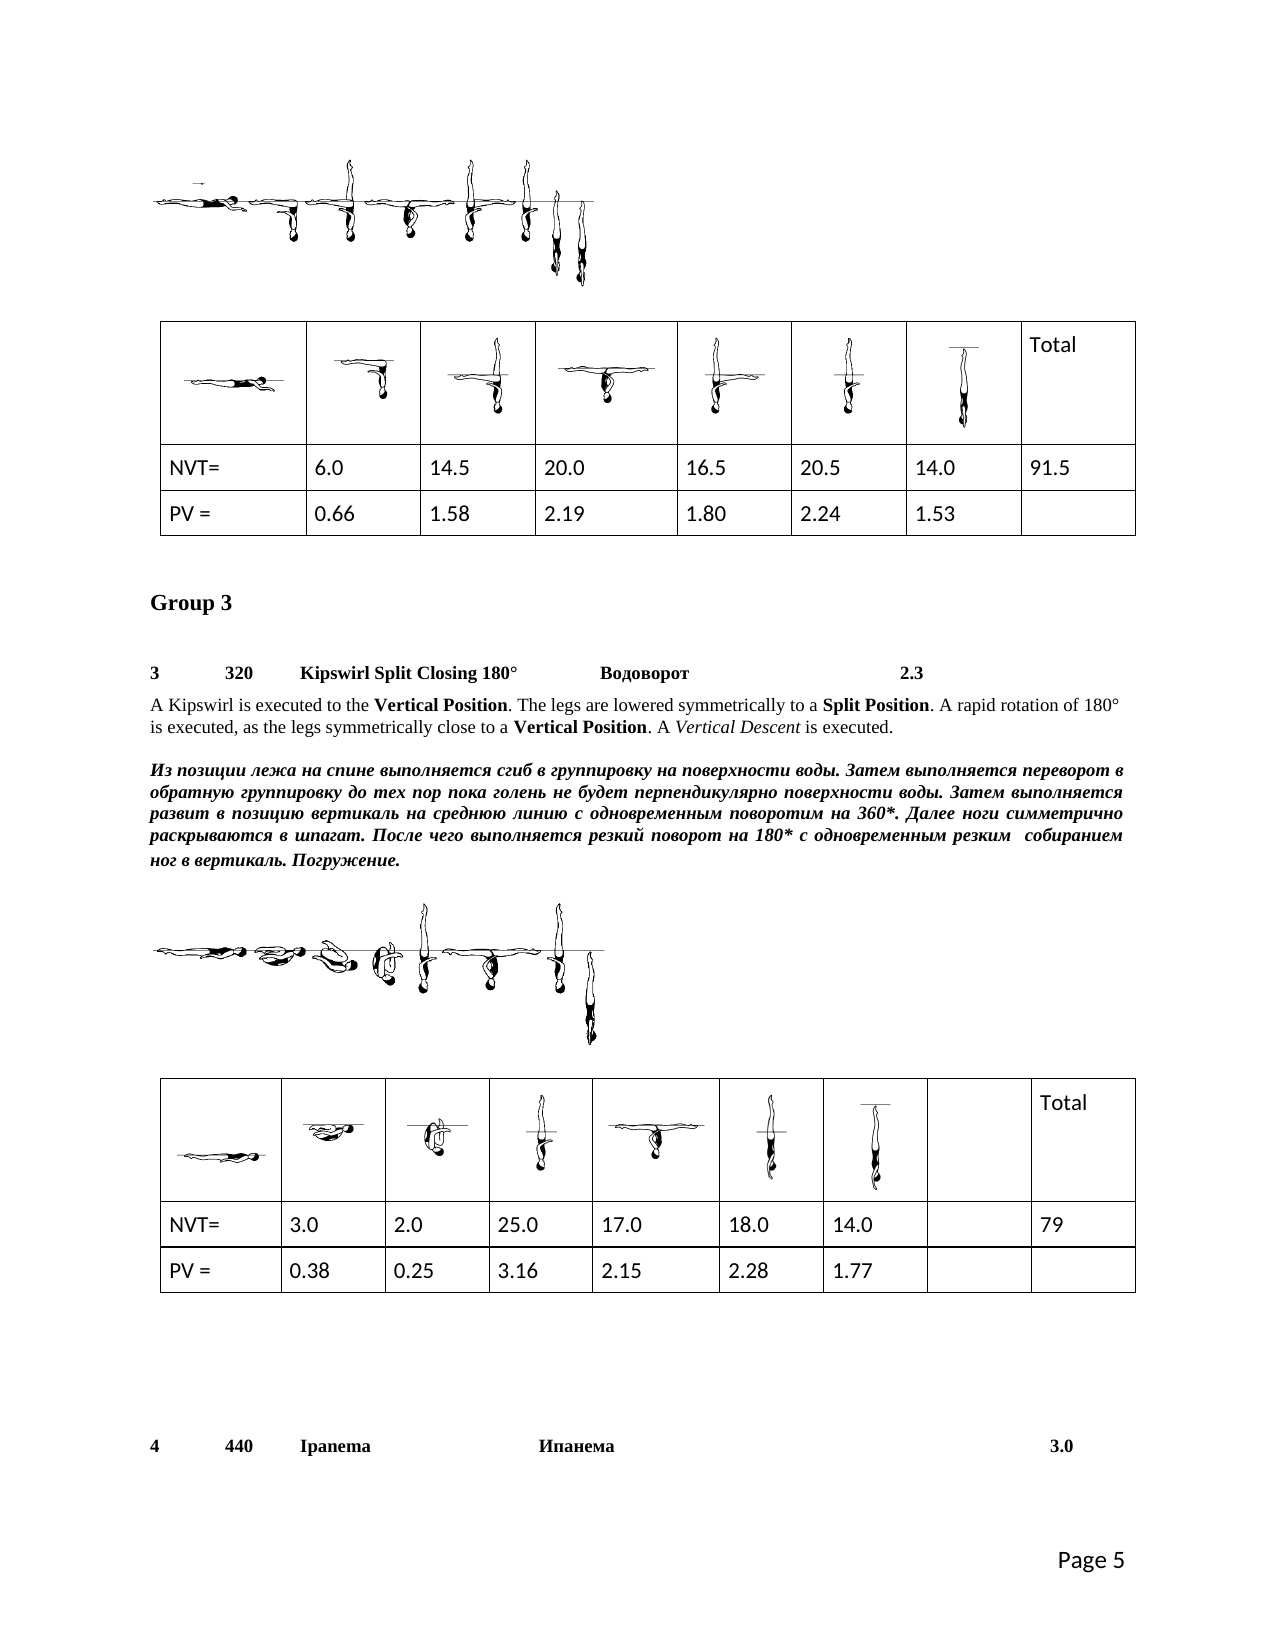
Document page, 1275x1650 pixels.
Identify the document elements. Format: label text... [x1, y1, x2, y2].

picture [555, 350, 657, 416]
picture [831, 330, 866, 436]
table_header [678, 322, 791, 444]
text 3 320 Kipswirl Split Closing 180° Водоворот 2.3 [150, 662, 1125, 684]
picture [858, 1087, 893, 1193]
table_header [720, 1079, 823, 1201]
table_cell 16.5 [678, 445, 791, 490]
table_cell 14.0 [824, 1202, 927, 1246]
table_cell 2.24 [792, 491, 906, 535]
table_cell 1.53 [907, 491, 1021, 535]
picture [174, 1108, 268, 1172]
text A Kipswirl is executed to the Vertical Position. The legs are lowered symmetrically to a Split Position. A rapid rotation of 180° is executed, as the legs symmetrically close to a Vertical Position. A Vertical Descent is executed. [150, 694, 1125, 737]
picture [446, 330, 511, 436]
table_cell 1.58 [421, 491, 535, 535]
text Из позиции лежа на спине выполняется сгиб в группировку на поверхности воды. Затем выполняется переворот в обратную группировку до тех пор пока голень не будет перпендикулярно поверхности воды. Затем выполняется развит в позицию вертикаль на среднюю линию с одновременным поворотим на 360*. Далее ноги симметрично раскрываются в шпагат. После чего выполняется резкий поворот на 180* с одновременным резким собиранием ног в вертикаль. Погружение. [150, 759, 1125, 872]
table_cell 18.0 [720, 1202, 823, 1246]
table_cell [928, 1202, 1031, 1246]
table_cell 14.0 [907, 445, 1021, 490]
table_cell 1.77 [824, 1248, 927, 1292]
table_cell [1022, 491, 1135, 535]
text 4 440 Ipanema Ипанема 3.0 [150, 1435, 1125, 1457]
table_cell NVT= [161, 445, 306, 490]
table_header [161, 322, 306, 444]
table_cell PV = [161, 1248, 281, 1292]
picture [754, 1087, 789, 1193]
table_header [307, 322, 420, 444]
table_cell PV = [161, 491, 306, 535]
text Group 3 [150, 588, 1125, 615]
picture [946, 330, 981, 436]
table_cell 2.28 [720, 1248, 823, 1292]
table_cell 14.5 [421, 445, 535, 490]
table_header [928, 1079, 1031, 1201]
table_cell 0.38 [282, 1248, 385, 1292]
table_header [536, 322, 677, 444]
table_cell 91.5 [1022, 445, 1135, 490]
table_header [161, 1079, 281, 1201]
table_header [792, 322, 906, 444]
table_cell 3.16 [490, 1248, 592, 1292]
table_cell 0.66 [307, 491, 420, 535]
table_cell 3.0 [282, 1202, 385, 1246]
table_cell 6.0 [307, 445, 420, 490]
table_header [282, 1079, 385, 1201]
table_cell 25.0 [490, 1202, 592, 1246]
table_cell 1.80 [678, 491, 791, 535]
picture [702, 330, 767, 436]
table_header [824, 1079, 927, 1201]
picture [405, 1107, 470, 1173]
table_cell 2.19 [536, 491, 677, 535]
table_cell [928, 1248, 1031, 1292]
table_cell 2.0 [386, 1202, 489, 1246]
table_header Total [1022, 322, 1135, 444]
picture [606, 1108, 707, 1172]
table_cell 2.15 [593, 1248, 719, 1292]
picture [181, 362, 286, 404]
table_cell 20.5 [792, 445, 906, 490]
table_cell 0.25 [386, 1248, 489, 1292]
table_cell 17.0 [593, 1202, 719, 1246]
picture [331, 343, 396, 423]
table_header [421, 322, 535, 444]
table_cell 20.0 [536, 445, 677, 490]
picture [523, 1087, 558, 1193]
table_header [593, 1079, 719, 1201]
table_header Total [1032, 1079, 1135, 1201]
picture [300, 1108, 366, 1172]
table_cell 79 [1032, 1202, 1135, 1246]
table_header [907, 322, 1021, 444]
table_header [490, 1079, 592, 1201]
table_header [386, 1079, 489, 1201]
picture [150, 150, 596, 296]
picture [150, 892, 607, 1053]
table_cell [1032, 1248, 1135, 1292]
table_cell NVT= [161, 1202, 281, 1246]
